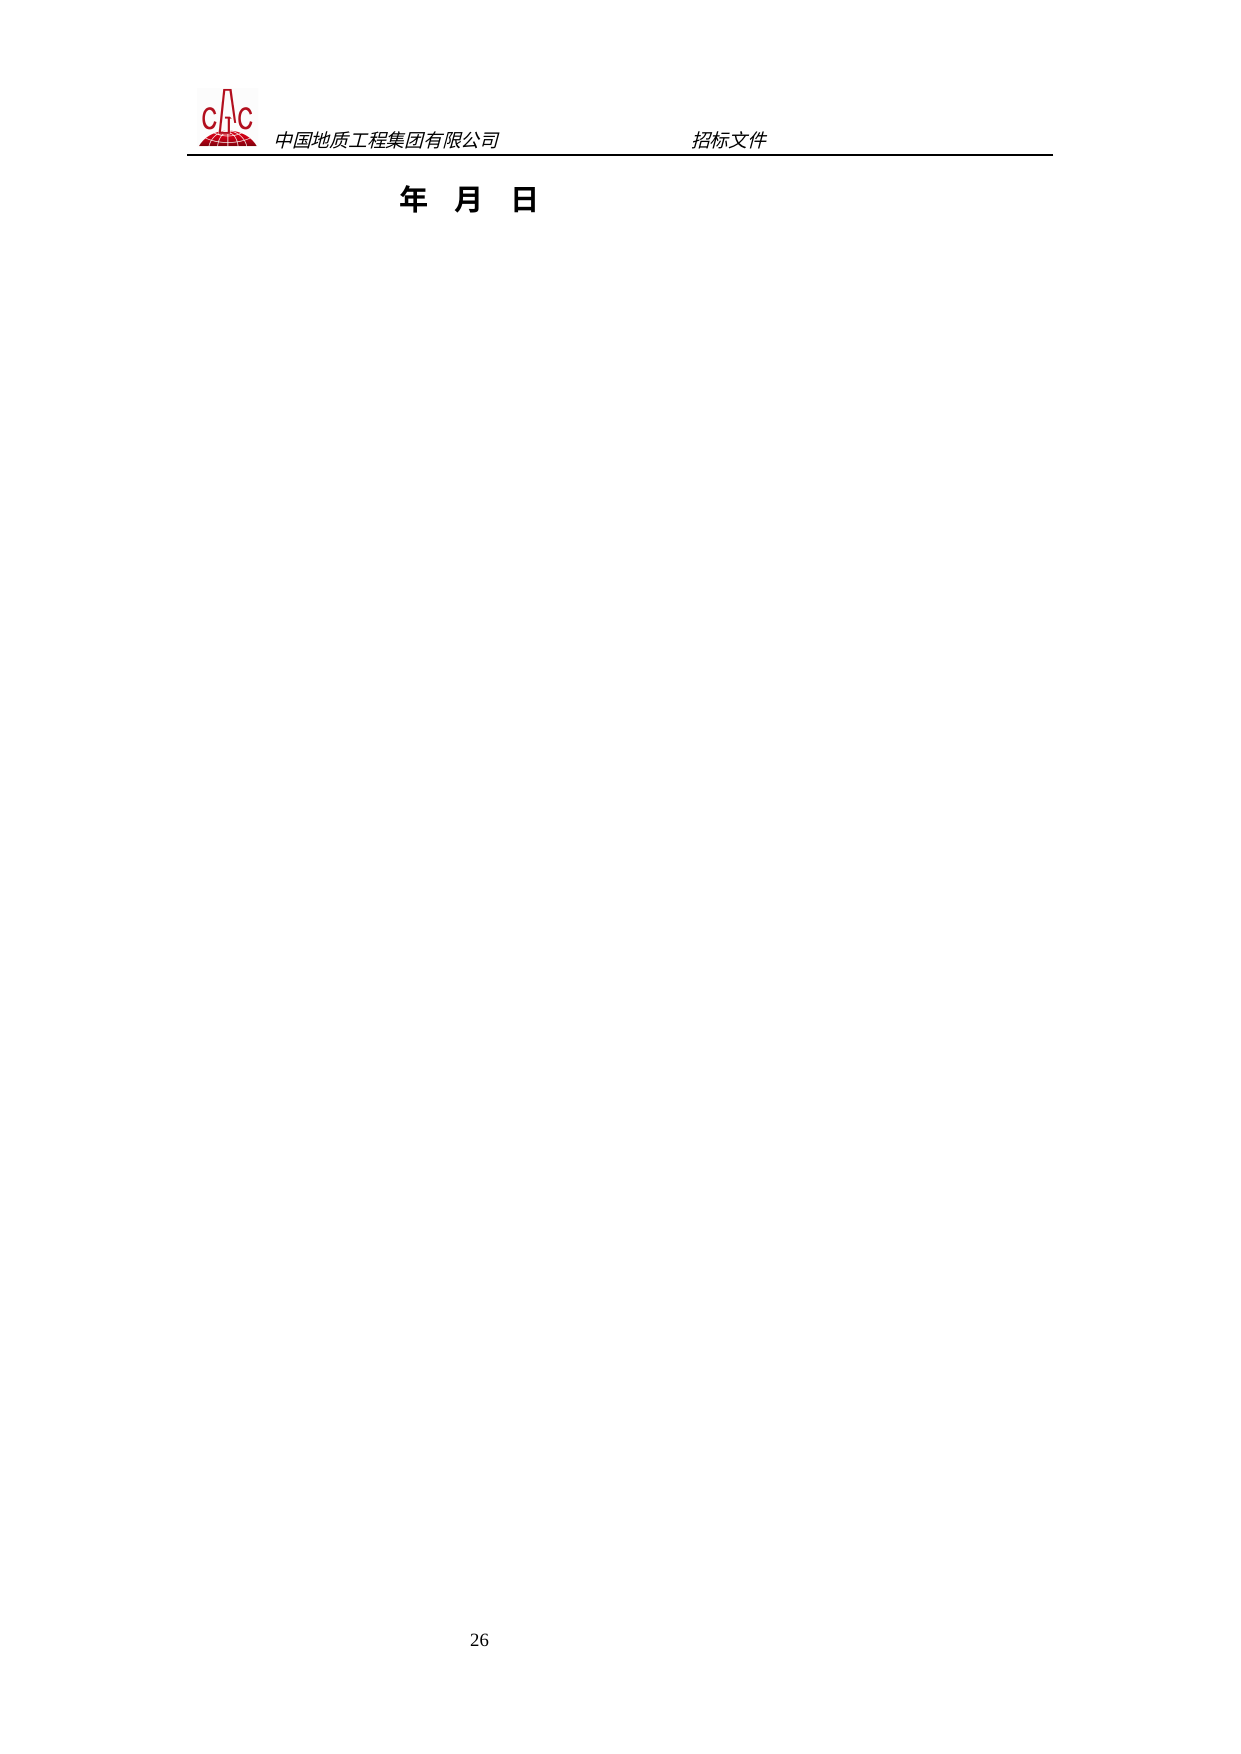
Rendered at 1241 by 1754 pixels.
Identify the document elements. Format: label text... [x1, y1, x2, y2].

text 年 月 日 [187, 165, 1053, 230]
picture [197, 88, 259, 147]
